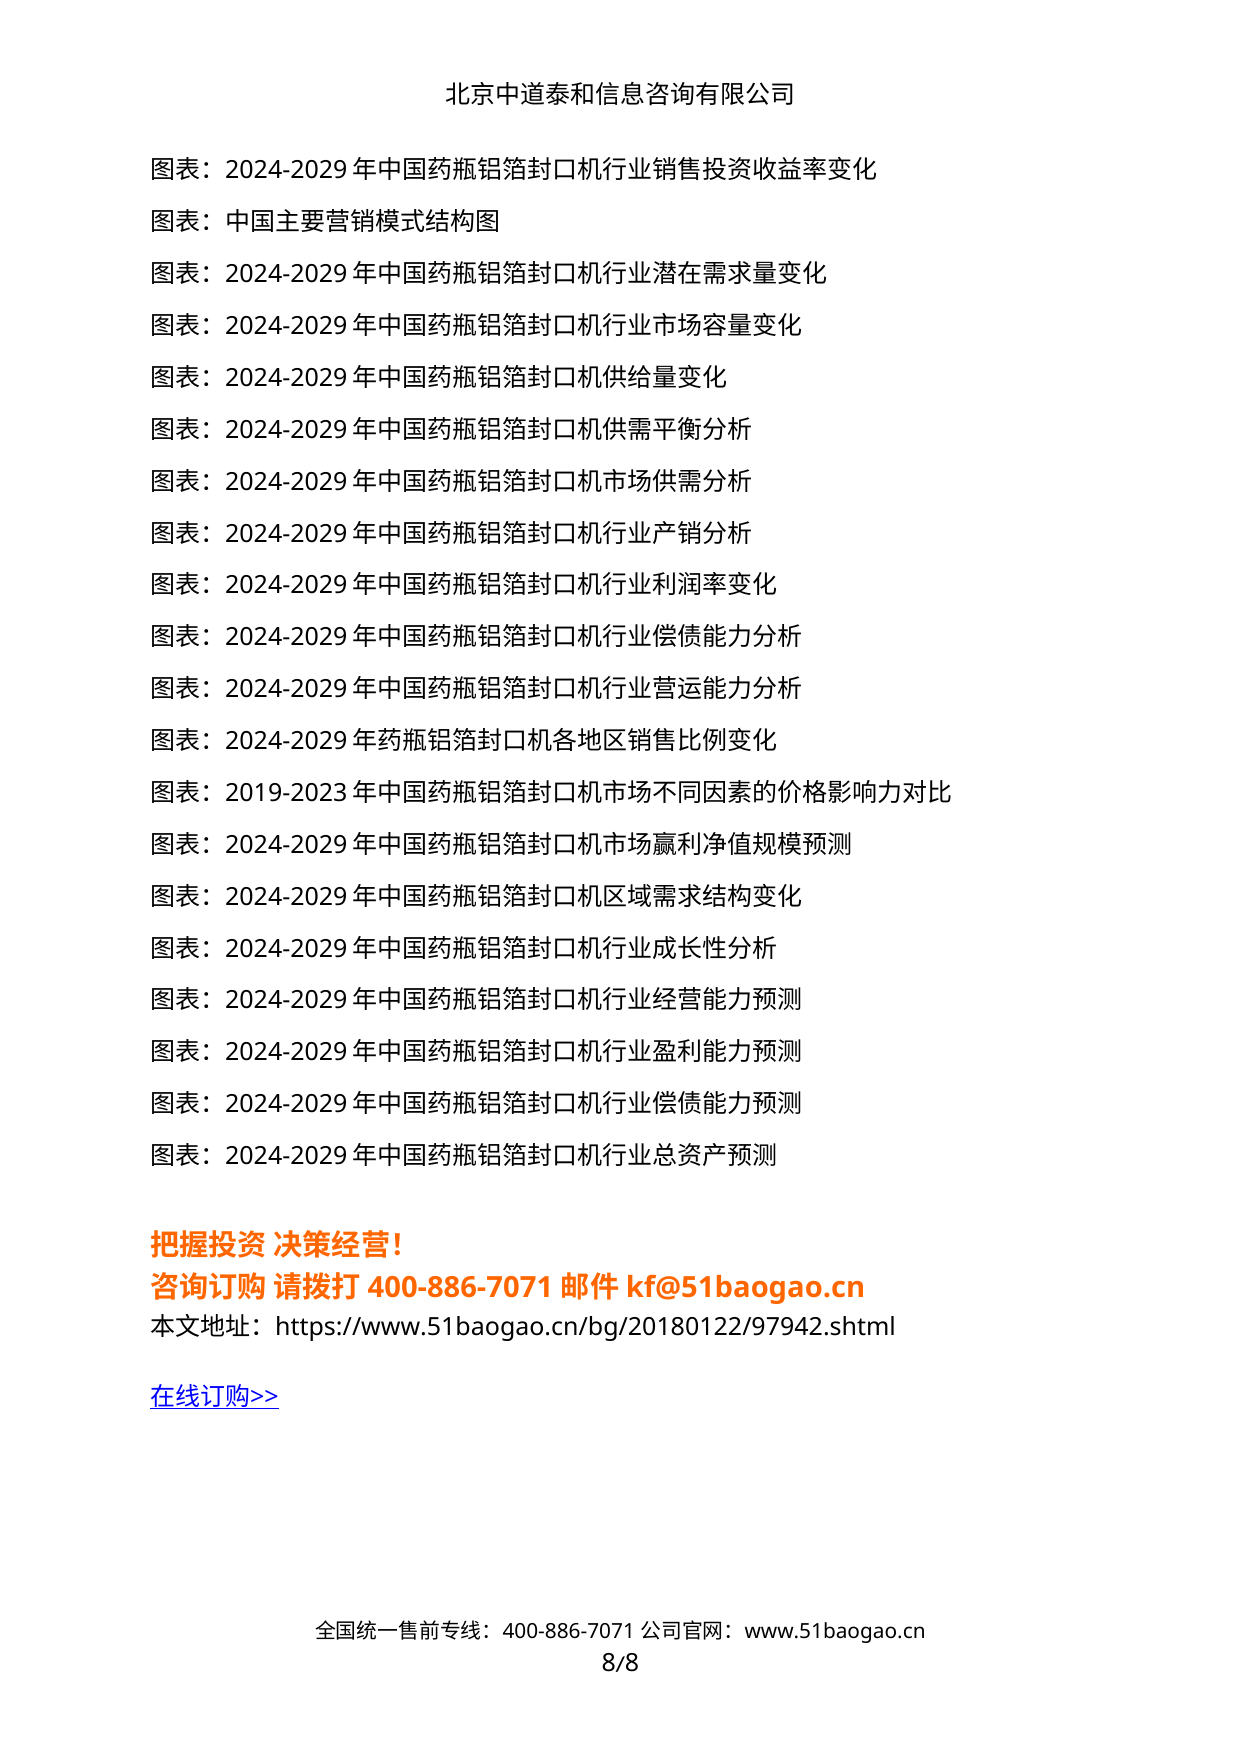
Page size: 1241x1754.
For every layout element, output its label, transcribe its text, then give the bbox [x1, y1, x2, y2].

text 图表：中国主要营销模式结构图 [150, 202, 1090, 238]
text 图表：2024-2029年中国药瓶铝箔封口机行业经营能力预测 [150, 980, 1090, 1016]
text 图表：2024-2029年药瓶铝箔封口机各地区销售比例变化 [150, 721, 1090, 757]
text 图表：2024-2029年中国药瓶铝箔封口机行业市场容量变化 [150, 306, 1090, 342]
text 图表：2024-2029年中国药瓶铝箔封口机行业营运能力分析 [150, 669, 1090, 705]
text 图表：2024-2029年中国药瓶铝箔封口机行业利润率变化 [150, 565, 1090, 601]
text 把握投资 决策经营！咨询订购 请拨打 400-886-7071 邮件 kf@51baogao.cn本文地址：https://www.51baogao.cn/bg/20180122/97942.shtml [150, 1187, 1090, 1342]
text 图表：2024-2029年中国药瓶铝箔封口机行业潜在需求量变化 [150, 254, 1090, 290]
text 图表：2024-2029年中国药瓶铝箔封口机市场赢利净值规模预测 [150, 824, 1090, 861]
text 图表：2024-2029年中国药瓶铝箔封口机区域需求结构变化 [150, 876, 1090, 912]
text 图表：2024-2029年中国药瓶铝箔封口机供给量变化 [150, 357, 1090, 394]
text 在线订购>> [150, 1342, 1090, 1413]
text 图表：2024-2029年中国药瓶铝箔封口机行业总资产预测 [150, 1136, 1090, 1172]
text 图表：2024-2029年中国药瓶铝箔封口机行业成长性分析 [150, 928, 1090, 964]
text 图表：2024-2029年中国药瓶铝箔封口机市场供需分析 [150, 461, 1090, 497]
text 图表：2024-2029年中国药瓶铝箔封口机行业盈利能力预测 [150, 1032, 1090, 1068]
text 图表：2024-2029年中国药瓶铝箔封口机行业偿债能力分析 [150, 617, 1090, 653]
text 图表：2024-2029年中国药瓶铝箔封口机行业偿债能力预测 [150, 1084, 1090, 1120]
text 图表：2024-2029年中国药瓶铝箔封口机行业销售投资收益率变化 [150, 150, 1090, 186]
text 图表：2024-2029年中国药瓶铝箔封口机供需平衡分析 [150, 409, 1090, 446]
text 图表：2019-2023年中国药瓶铝箔封口机市场不同因素的价格影响力对比 [150, 772, 1090, 809]
text 图表：2024-2029年中国药瓶铝箔封口机行业产销分析 [150, 513, 1090, 549]
